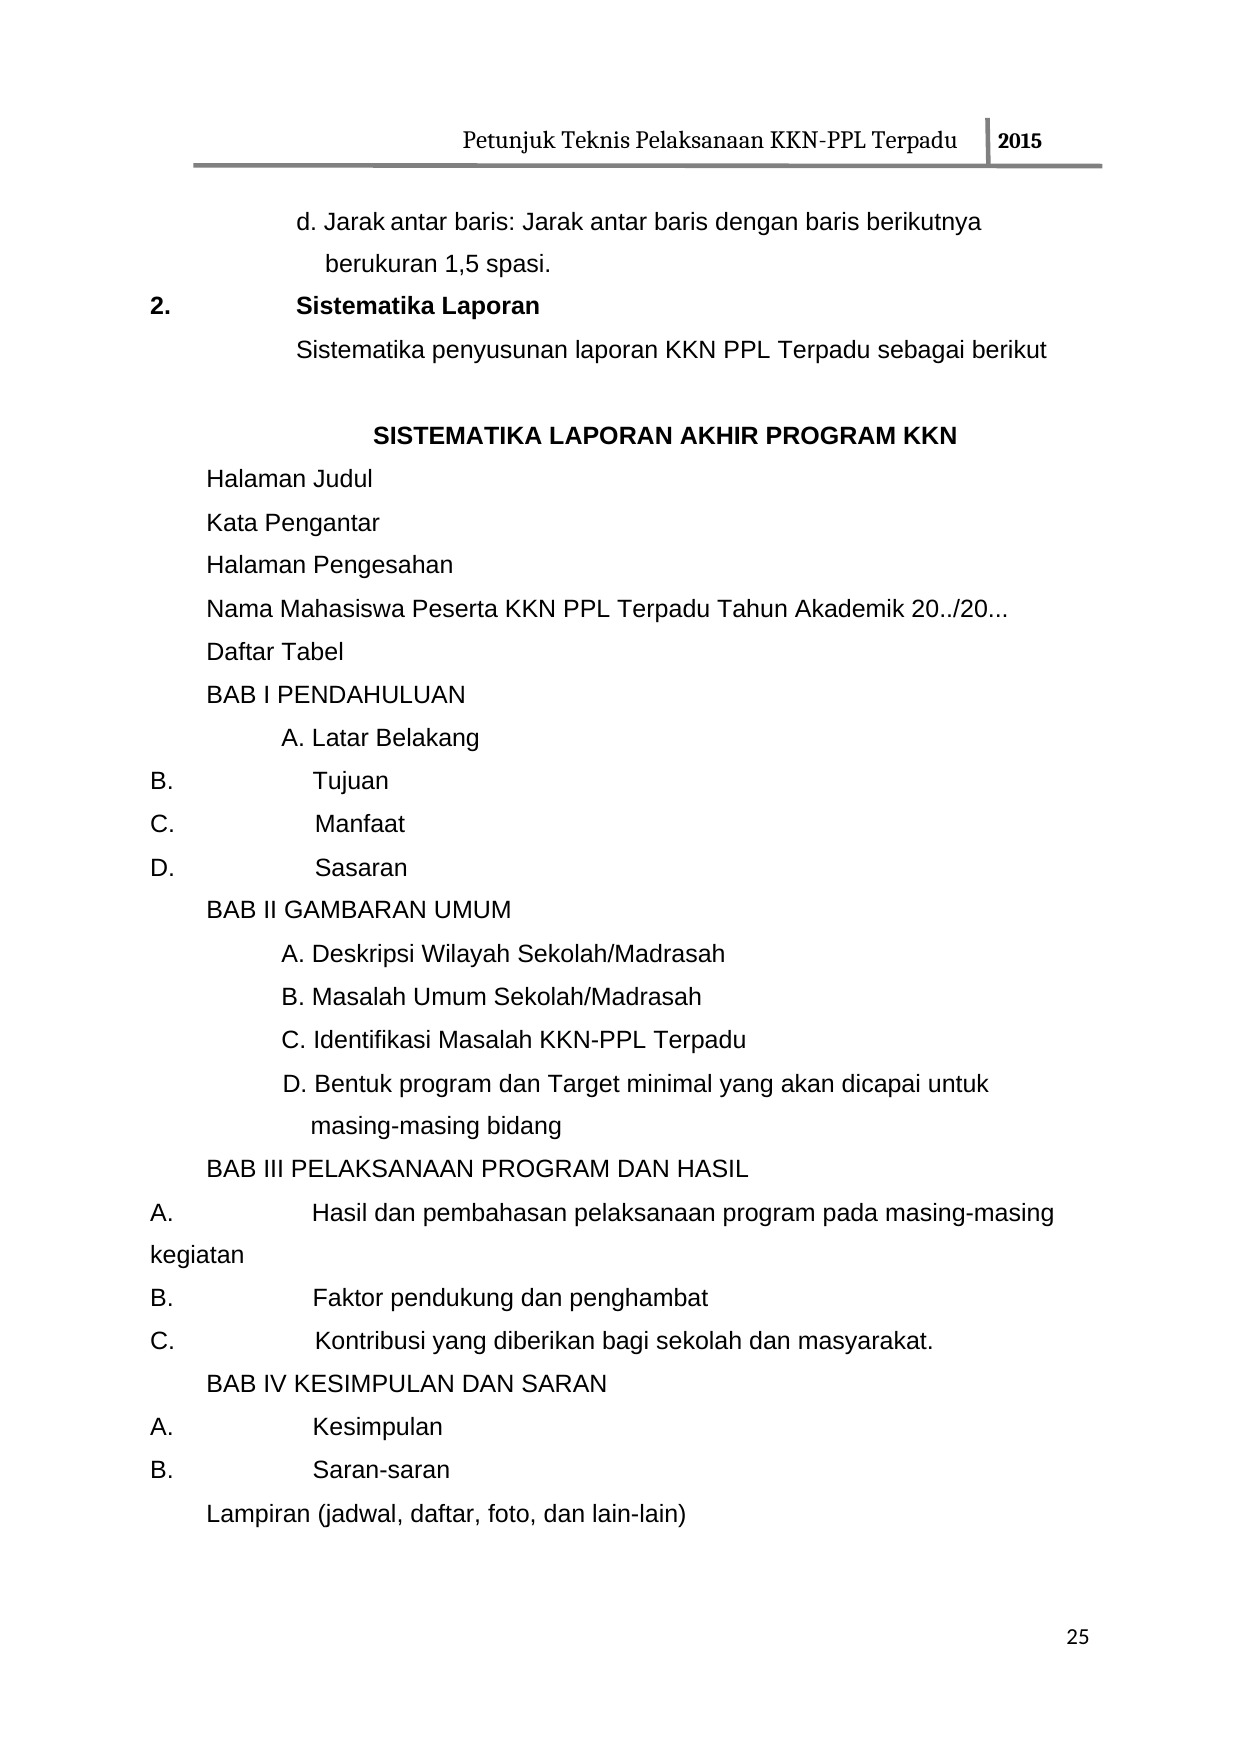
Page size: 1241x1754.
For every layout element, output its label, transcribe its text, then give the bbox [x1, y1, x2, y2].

list Faktor pendukung dan penghambat [150, 1283, 1090, 1312]
text Sistematika penyusunan laporan KKN PPL Terpadu sebagai berikut [296, 335, 1090, 364]
text SISTEMATIKA LAPORAN AKHIR PROGRAM KKN [373, 421, 1090, 449]
list Hasil dan pembahasan pelaksanaan program pada masing-masing kegiatan [150, 1198, 1090, 1269]
list Sasaran [150, 853, 1090, 881]
list Sistematika Laporan [150, 291, 1090, 320]
text BAB II GAMBARAN UMUM [206, 896, 1090, 924]
text Nama Mahasiswa Peserta KKN PPL Terpadu Tahun Akademik 20../20... [206, 594, 1090, 623]
text BAB I PENDAHULUAN [206, 680, 1090, 709]
text A. Latar Belakang [281, 723, 1090, 752]
list Tujuan [150, 766, 1090, 795]
text Halaman Judul [206, 464, 1090, 493]
text 25 [150, 1622, 1089, 1650]
text d. Jarak antar baris: Jarak antar baris dengan baris berikutnya berukuran 1,5 spasi. [296, 207, 1089, 278]
text A. Deskripsi Wilayah Sekolah/Madrasah [281, 939, 1090, 968]
text C. Identifikasi Masalah KKN-PPL Terpadu [281, 1025, 1090, 1054]
list Kesimpulan [150, 1412, 1090, 1441]
list Saran-saran [150, 1455, 1090, 1484]
text Lampiran (jadwal, daftar, foto, dan lain-lain) [206, 1498, 1090, 1527]
text D. Bentuk program dan Target minimal yang akan dicapai untuk masing-masing bidang [282, 1069, 1085, 1140]
text BAB III PELAKSANAAN PROGRAM DAN HASIL [206, 1154, 1090, 1182]
text BAB IV KESIMPULAN DAN SARAN [206, 1369, 1090, 1398]
text Daftar Tabel [206, 637, 1090, 666]
text Petunjuk Teknis Pelaksanaan KKN-PPL Terpadu 2015 [462, 126, 1090, 154]
text Kata Pengantar [206, 507, 1090, 536]
text B. Masalah Umum Sekolah/Madrasah [281, 982, 1090, 1011]
list Kontribusi yang diberikan bagi sekolah dan masyarakat. [150, 1326, 1090, 1355]
list Manfaat [150, 809, 1090, 838]
text Halaman Pengesahan [206, 550, 1090, 579]
